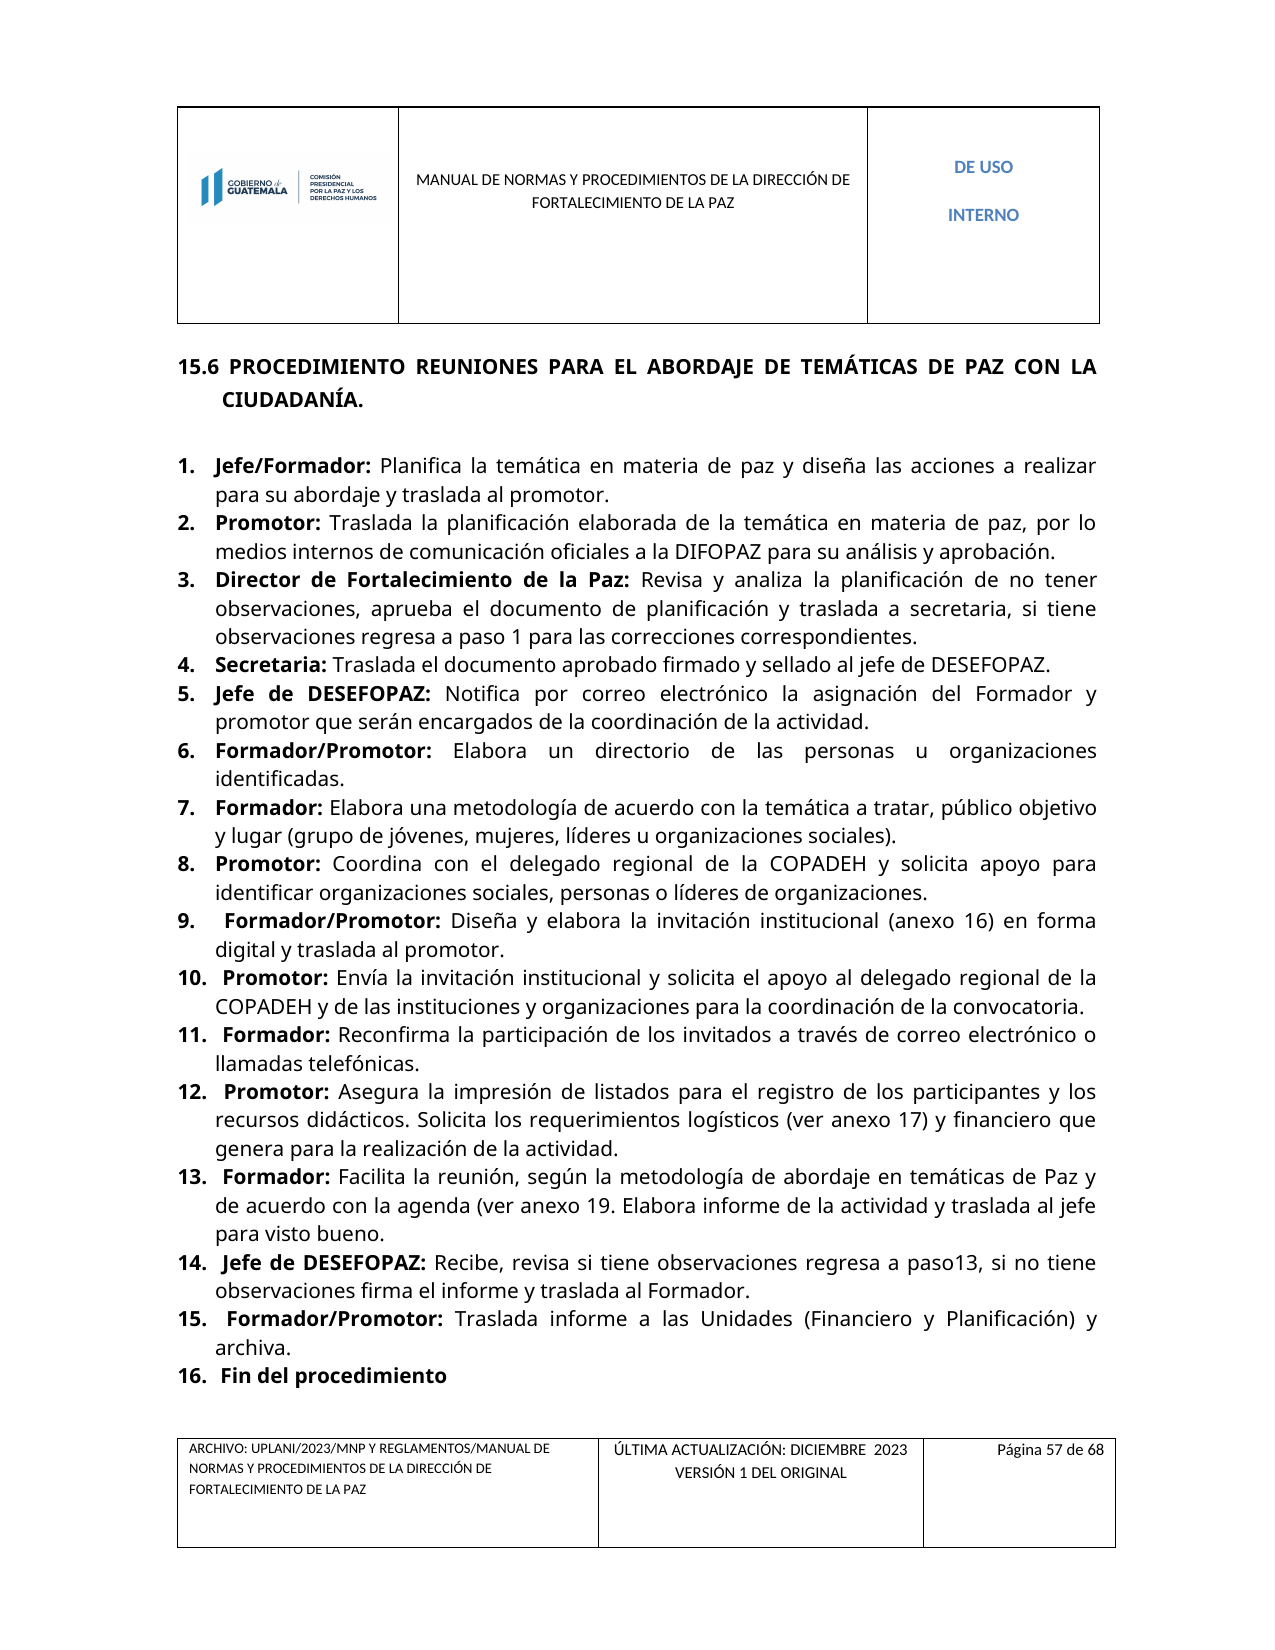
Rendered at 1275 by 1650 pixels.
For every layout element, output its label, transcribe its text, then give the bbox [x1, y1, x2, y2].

list Formador/Promotor: Traslada informe a las Unidades (Financiero y Planificación) y archiva. [177, 1304, 1098, 1361]
list Promotor: Traslada la planificación elaborada de la temática en materia de paz, por lo medios internos de comunicación oficiales a la DIFOPAZ para su análisis y aprobación. [177, 508, 1098, 565]
list Jefe/Formador: Planifica la temática en materia de paz y diseña las acciones a realizar para su abordaje y traslada al promotor. [177, 451, 1098, 508]
list Promotor: Asegura la impresión de listados para el registro de los participantes y los recursos didácticos. Solicita los requerimientos logísticos (ver anexo 17) y financiero que genera para la realización de la actividad. [177, 1077, 1098, 1162]
picture [186, 150, 394, 224]
list Promotor: Coordina con el delegado regional de la COPADEH y solicita apoyo para identificar organizaciones sociales, personas o líderes de organizaciones. [177, 849, 1098, 906]
list Formador: Elabora una metodología de acuerdo con la temática a tratar, público objetivo y lugar (grupo de jóvenes, mujeres, líderes u organizaciones sociales). [177, 793, 1098, 849]
list Formador: Reconfirma la participación de los invitados a través de correo electrónico o llamadas telefónicas. [177, 1020, 1098, 1077]
subtitle 15.6 PROCEDIMIENTO REUNIONES PARA EL ABORDAJE DE TEMÁTICAS DE PAZ CON LA CIUDADANÍA. [177, 352, 1098, 413]
list Secretaria: Traslada el documento aprobado firmado y sellado al jefe de DESEFOPAZ. [177, 651, 1098, 679]
list Jefe de DESEFOPAZ: Notifica por correo electrónico la asignación del Formador y promotor que serán encargados de la coordinación de la actividad. [177, 679, 1098, 736]
list Fin del procedimiento [177, 1361, 1098, 1390]
list Promotor: Envía la invitación institucional y solicita el apoyo al delegado regional de la COPADEH y de las instituciones y organizaciones para la coordinación de la convocatoria. [177, 963, 1098, 1020]
list Formador/Promotor: Diseña y elabora la invitación institucional (anexo 16) en forma digital y traslada al promotor. [177, 906, 1098, 963]
list Formador/Promotor: Elabora un directorio de las personas u organizaciones identificadas. [177, 736, 1098, 793]
list Jefe de DESEFOPAZ: Recibe, revisa si tiene observaciones regresa a paso13, si no tiene observaciones firma el informe y traslada al Formador. [177, 1248, 1098, 1304]
list Formador: Facilita la reunión, según la metodología de abordaje en temáticas de Paz y de acuerdo con la agenda (ver anexo 19. Elabora informe de la actividad y traslada al jefe para visto bueno. [177, 1162, 1098, 1248]
list Director de Fortalecimiento de la Paz: Revisa y analiza la planificación de no tener observaciones, aprueba el documento de planificación y traslada a secretaria, si tiene observaciones regresa a paso 1 para las correcciones correspondientes. [177, 565, 1098, 651]
